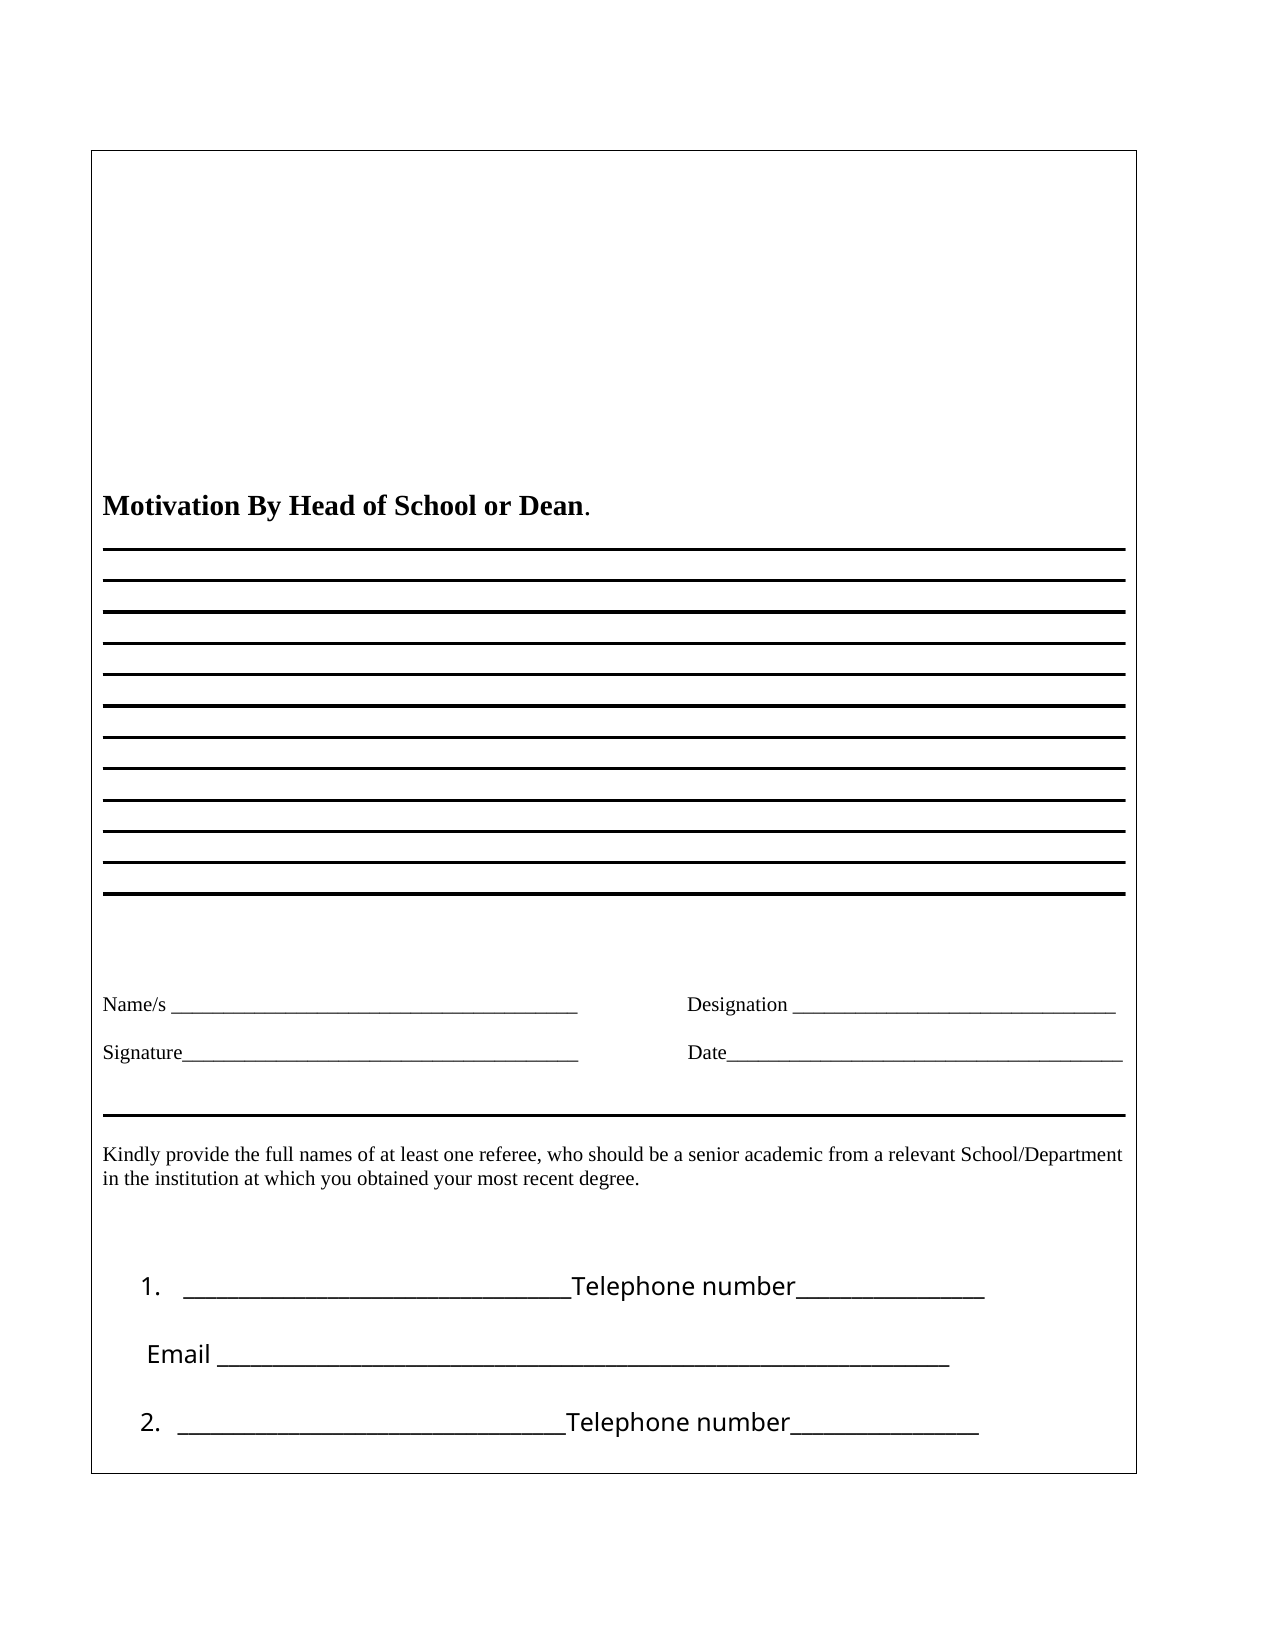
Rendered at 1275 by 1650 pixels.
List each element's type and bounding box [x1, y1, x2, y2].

table_header [92, 151, 1136, 1473]
